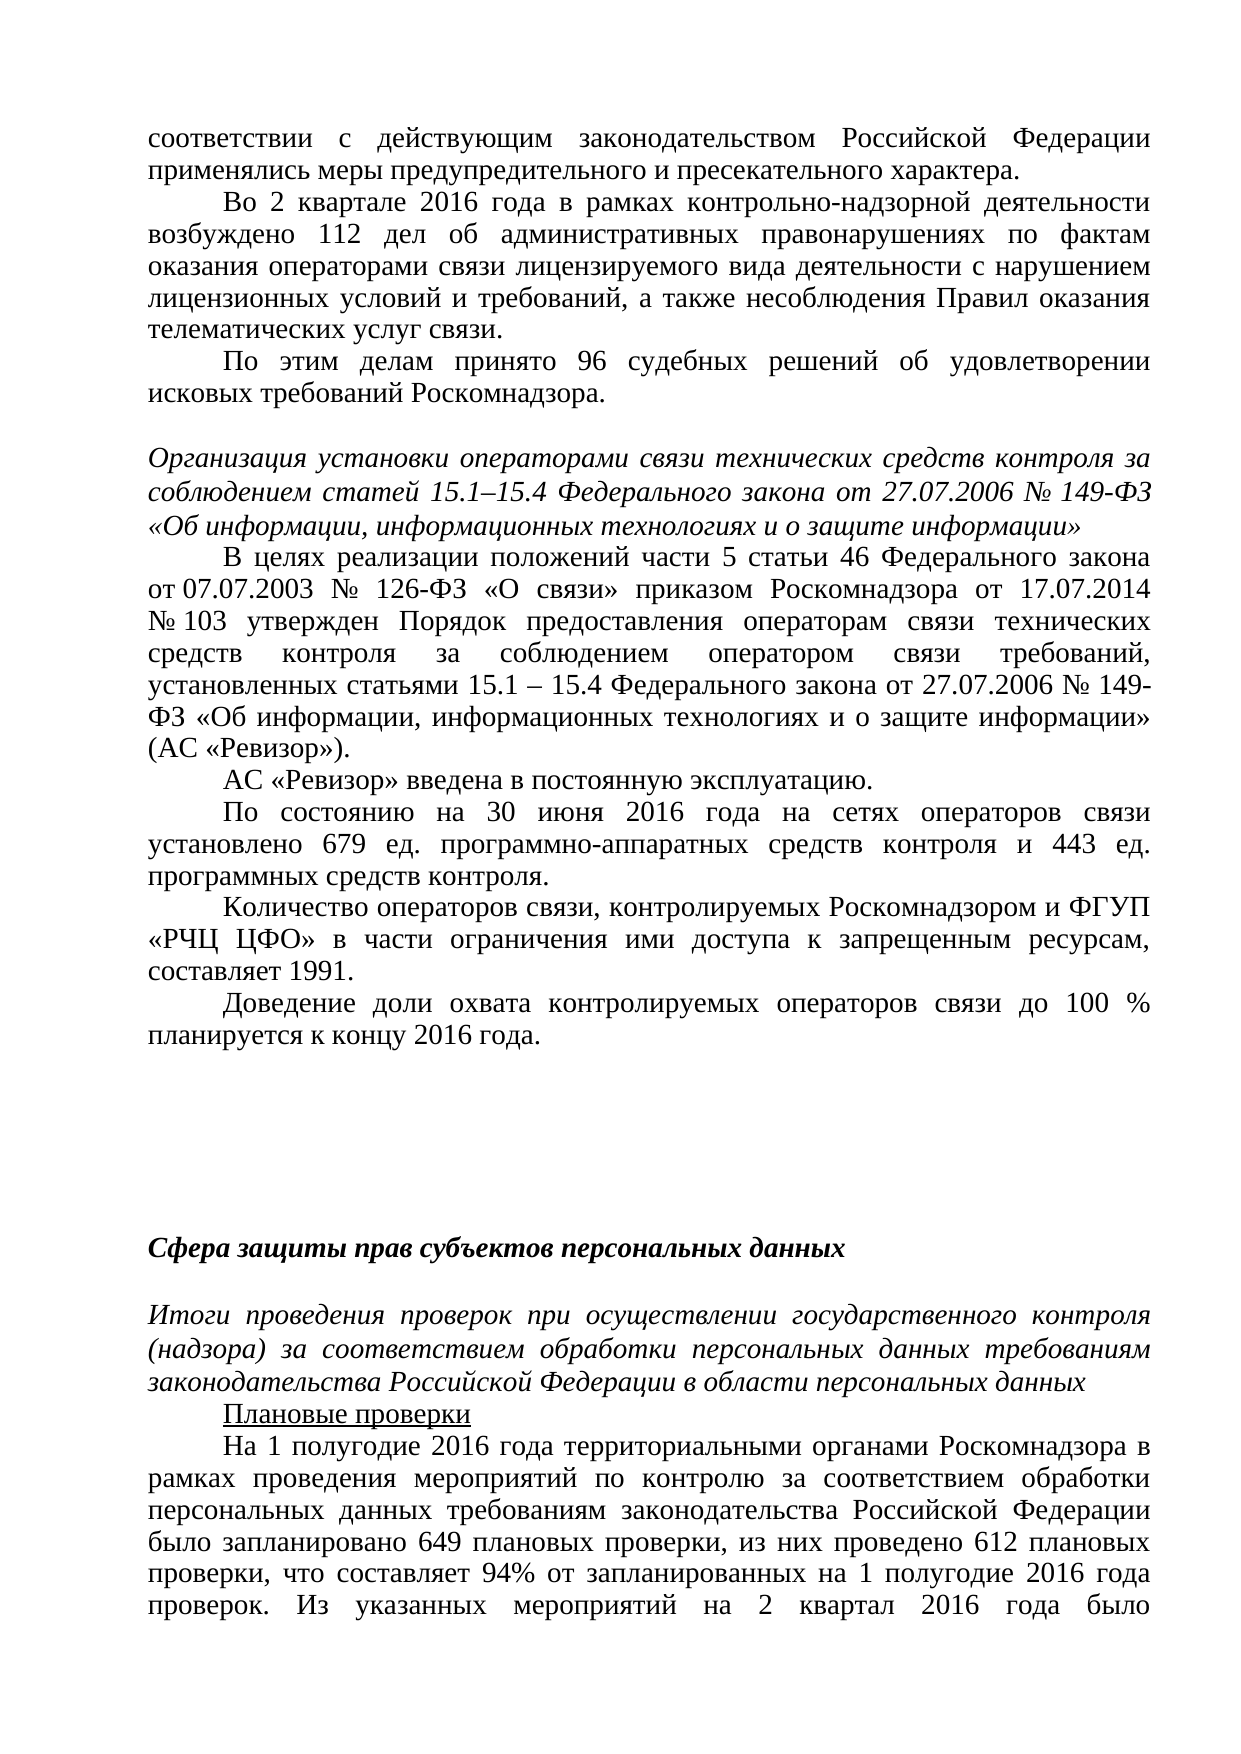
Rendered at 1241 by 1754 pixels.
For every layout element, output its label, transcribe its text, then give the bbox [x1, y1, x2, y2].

text В целях реализации положений части 5 статьи 46 Федерального закона от 07.07.2003 № 126-ФЗ «О связи» приказом Роскомнадзора от 17.07.2014 № 103 утвержден Порядок предоставления операторам связи технических средств контроля за соблюдением оператором связи требований, установленных статьями 15.1 – 15.4 Федерального закона от 27.07.2006 № 149-ФЗ «Об информации, информационных технологиях и о защите информации» (АС «Ревизор»). [148, 541, 1152, 764]
text Доведение доли охвата контролируемых операторов связи до 100 % планируется к концу 2016 года. [148, 987, 1152, 1051]
subtitle Итоги проведения проверок при осуществлении государственного контроля (надзора) за соответствием обработки персональных данных требованиям законодательства Российской Федерации в области персональных данных [148, 1297, 1152, 1398]
text АС «Ревизор» введена в постоянную эксплуатацию. [148, 764, 1152, 796]
subtitle Сфера защиты прав субъектов персональных данных [148, 1230, 1152, 1264]
text Во 2 квартале 2016 года в рамках контрольно-надзорной деятельности возбуждено 112 дел об административных правонарушениях по фактам оказания операторами связи лицензируемого вида деятельности с нарушением лицензионных условий и требований, а также несоблюдения Правил оказания телематических услуг связи. [148, 186, 1152, 345]
text Количество операторов связи, контролируемых Роскомнадзором и ФГУП «РЧЦ ЦФО» в части ограничения ими доступа к запрещенным ресурсам, составляет 1991. [148, 891, 1152, 987]
text Плановые проверки [148, 1398, 1152, 1430]
text По этим делам принято 96 судебных решений об удовлетворении исковых требований Роскомнадзора. [148, 345, 1152, 409]
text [148, 1430, 1152, 1621]
text По состоянию на 30 июня 2016 года на сетях операторов связи установлено 679 ед. программно-аппаратных средств контроля и 443 ед. программных средств контроля. [148, 796, 1152, 891]
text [148, 122, 1152, 186]
subtitle Организация установки операторами связи технических средств контроля за соблюдением статей 15.1–15.4 Федерального закона от 27.07.2006 № 149-ФЗ «Об информации, информационных технологиях и о защите информации» [148, 441, 1152, 541]
